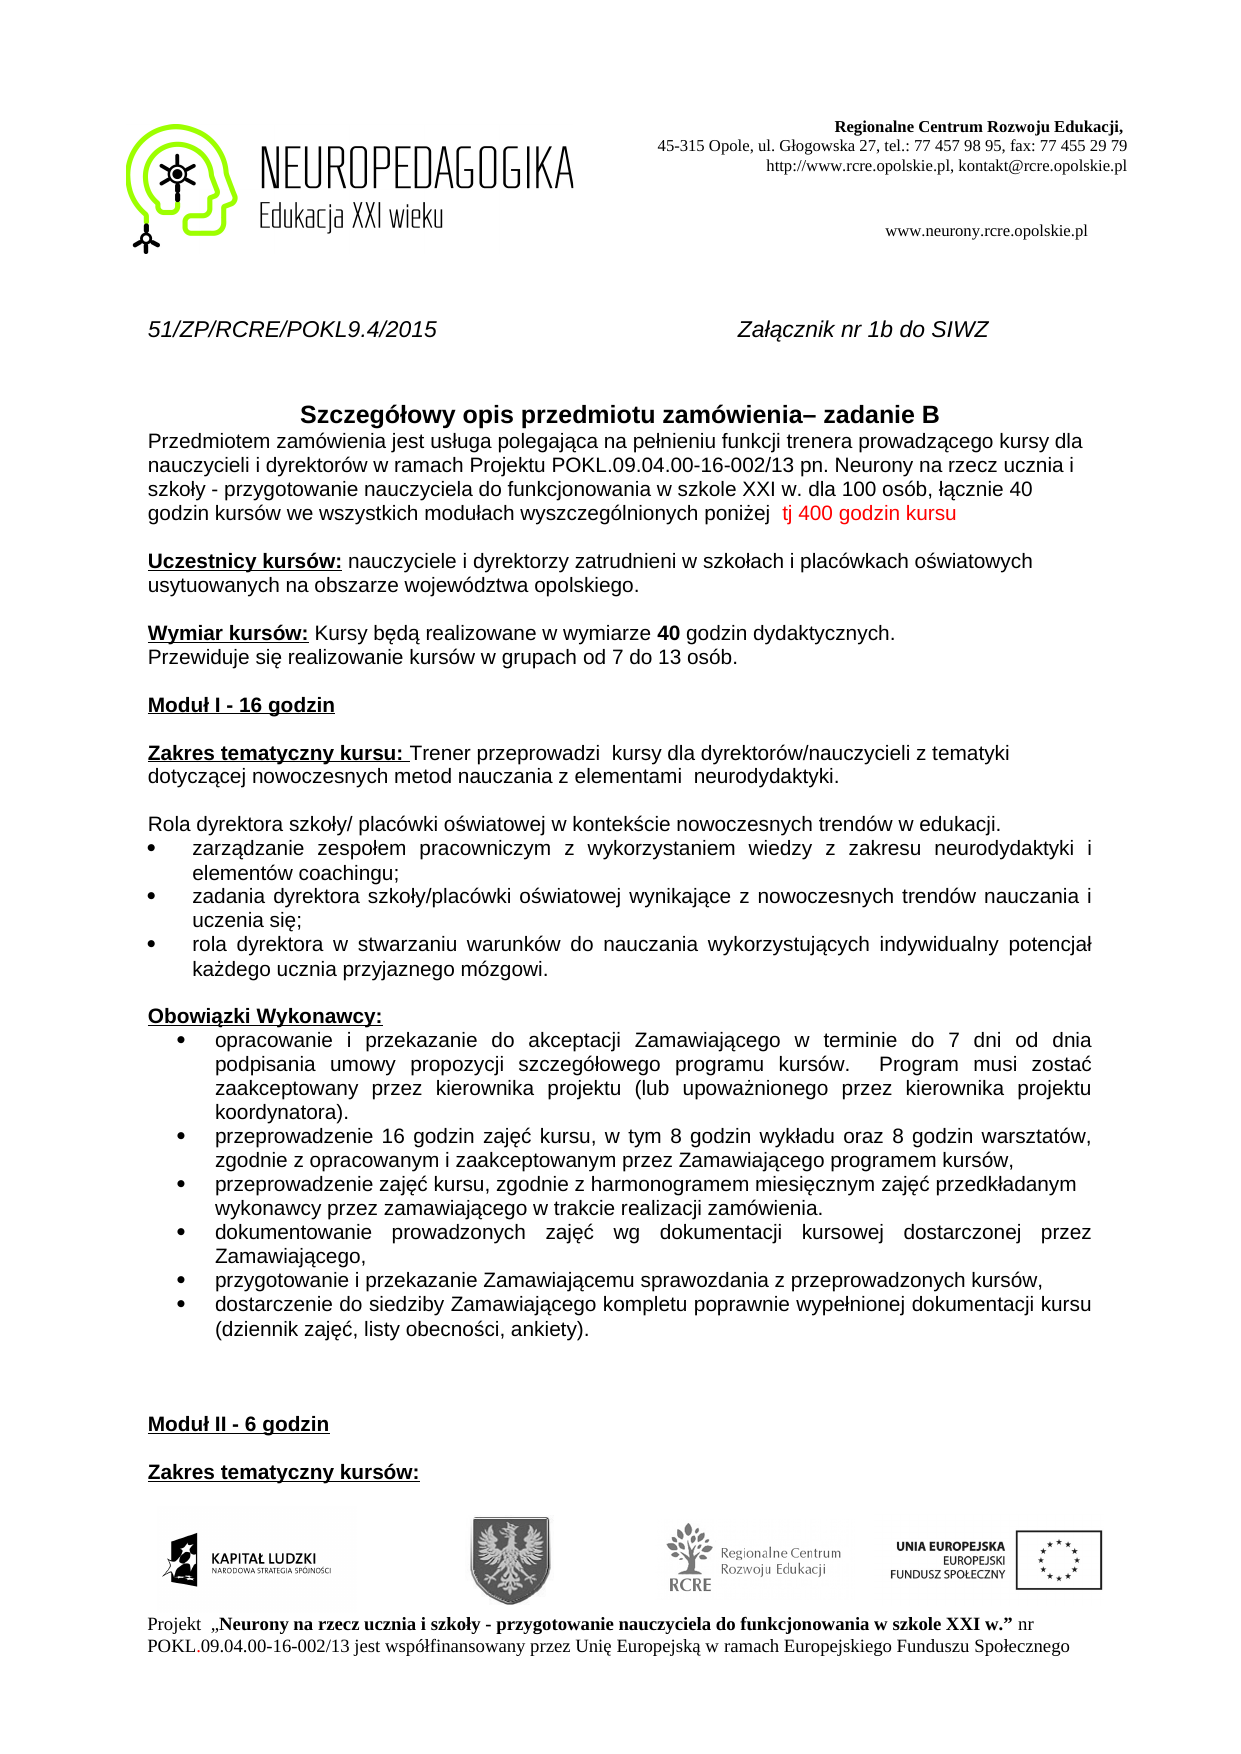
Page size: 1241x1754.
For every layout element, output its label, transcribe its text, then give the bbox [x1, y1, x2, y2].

text Moduł II - 6 godzin [148, 1412, 1093, 1436]
picture [156, 1506, 357, 1613]
list zarządzanie zespołem pracowniczym z wykorzystaniem wiedzy z zakresu neurodydaktyki i elementów coachingu; [148, 836, 1093, 884]
list przeprowadzenie zajęć kursu, zgodnie z harmonogramem miesięcznym zajęć przedkładanym wykonawcy przez zamawiającego w trakcie realizacji zamówienia. [177, 1172, 1093, 1220]
picture [126, 124, 574, 254]
text Uczestnicy kursów: nauczyciele i dyrektorzy zatrudnieni w szkołach i placówkach oświatowych usytuowanych na obszarze województwa opolskiego. [148, 549, 1093, 597]
text Zakres tematyczny kursu: Trener przeprowadzi kursy dla dyrektorów/nauczycieli z tematyki dotyczącej nowoczesnych metod nauczania z elementami neurodydaktyki. [148, 740, 1093, 788]
text Rola dyrektora szkoły/ placówki oświatowej w kontekście nowoczesnych trendów w edukacji. [148, 812, 1093, 836]
list przeprowadzenie 16 godzin zajęć kursu, w tym 8 godzin wykładu oraz 8 godzin warsztatów, zgodnie z opracowanym i zaakceptowanym przez Zamawiającego programem kursów, [177, 1124, 1093, 1172]
text Obowiązki Wykonawcy: [148, 1004, 1093, 1028]
text Wymiar kursów: Kursy będą realizowane w wymiarze 40 godzin dydaktycznych. [148, 621, 1093, 644]
list rola dyrektora w stwarzaniu warunków do nauczania wykorzystujących indywidualny potencjał każdego ucznia przyjaznego mózgowi. [148, 932, 1093, 980]
picture [873, 1514, 1105, 1606]
text 51/ZP/RCRE/POKL9.4/2015 Załącznik nr 1b do SIWZ [148, 316, 1093, 343]
list przygotowanie i przekazanie Zamawiającemu sprawozdania z przeprowadzonych kursów, [177, 1268, 1093, 1292]
text Moduł I - 16 godzin [148, 692, 1093, 716]
list opracowanie i przekazanie do akceptacji Zamawiającego w terminie do 7 dni od dnia podpisania umowy propozycji szczegółowego programu kursów. Program musi zostać zaakceptowany przez kierownika projektu (lub upoważnionego przez kierownika projektu koordynatora). [177, 1028, 1093, 1124]
picture [655, 1513, 856, 1607]
list dokumentowanie prowadzonych zajęć wg dokumentacji kursowej dostarczonej przez Zamawiającego, [177, 1220, 1093, 1268]
text Szczegółowy opis przedmiotu zamówienia– zadanie B [148, 400, 1093, 429]
text Przewiduje się realizowanie kursów w grupach od 7 do 13 osób. [148, 644, 1093, 668]
text Przedmiotem zamówienia jest usługa polegająca na pełnieniu funkcji trenera prowadzącego kursy dla nauczycieli i dyrektorów w ramach Projektu POKL.09.04.00-16-002/13 pn. Neurony na rzecz ucznia i szkoły - przygotowanie nauczyciela do funkcjonowania w szkole XXI w. dla 100 osób, łącznie 40 godzin kursów we wszystkich modułach wyszczególnionych poniżej tj 400 godzin kursu [148, 429, 1096, 525]
list zadania dyrektora szkoły/placówki oświatowej wynikające z nowoczesnych trendów nauczania i uczenia się; [148, 884, 1093, 932]
text Zakres tematyczny kursów: [148, 1460, 1093, 1484]
list dostarczenie do siedziby Zamawiającego kompletu poprawnie wypełnionej dokumentacji kursu (dziennik zajęć, listy obecności, ankiety). [177, 1292, 1093, 1340]
